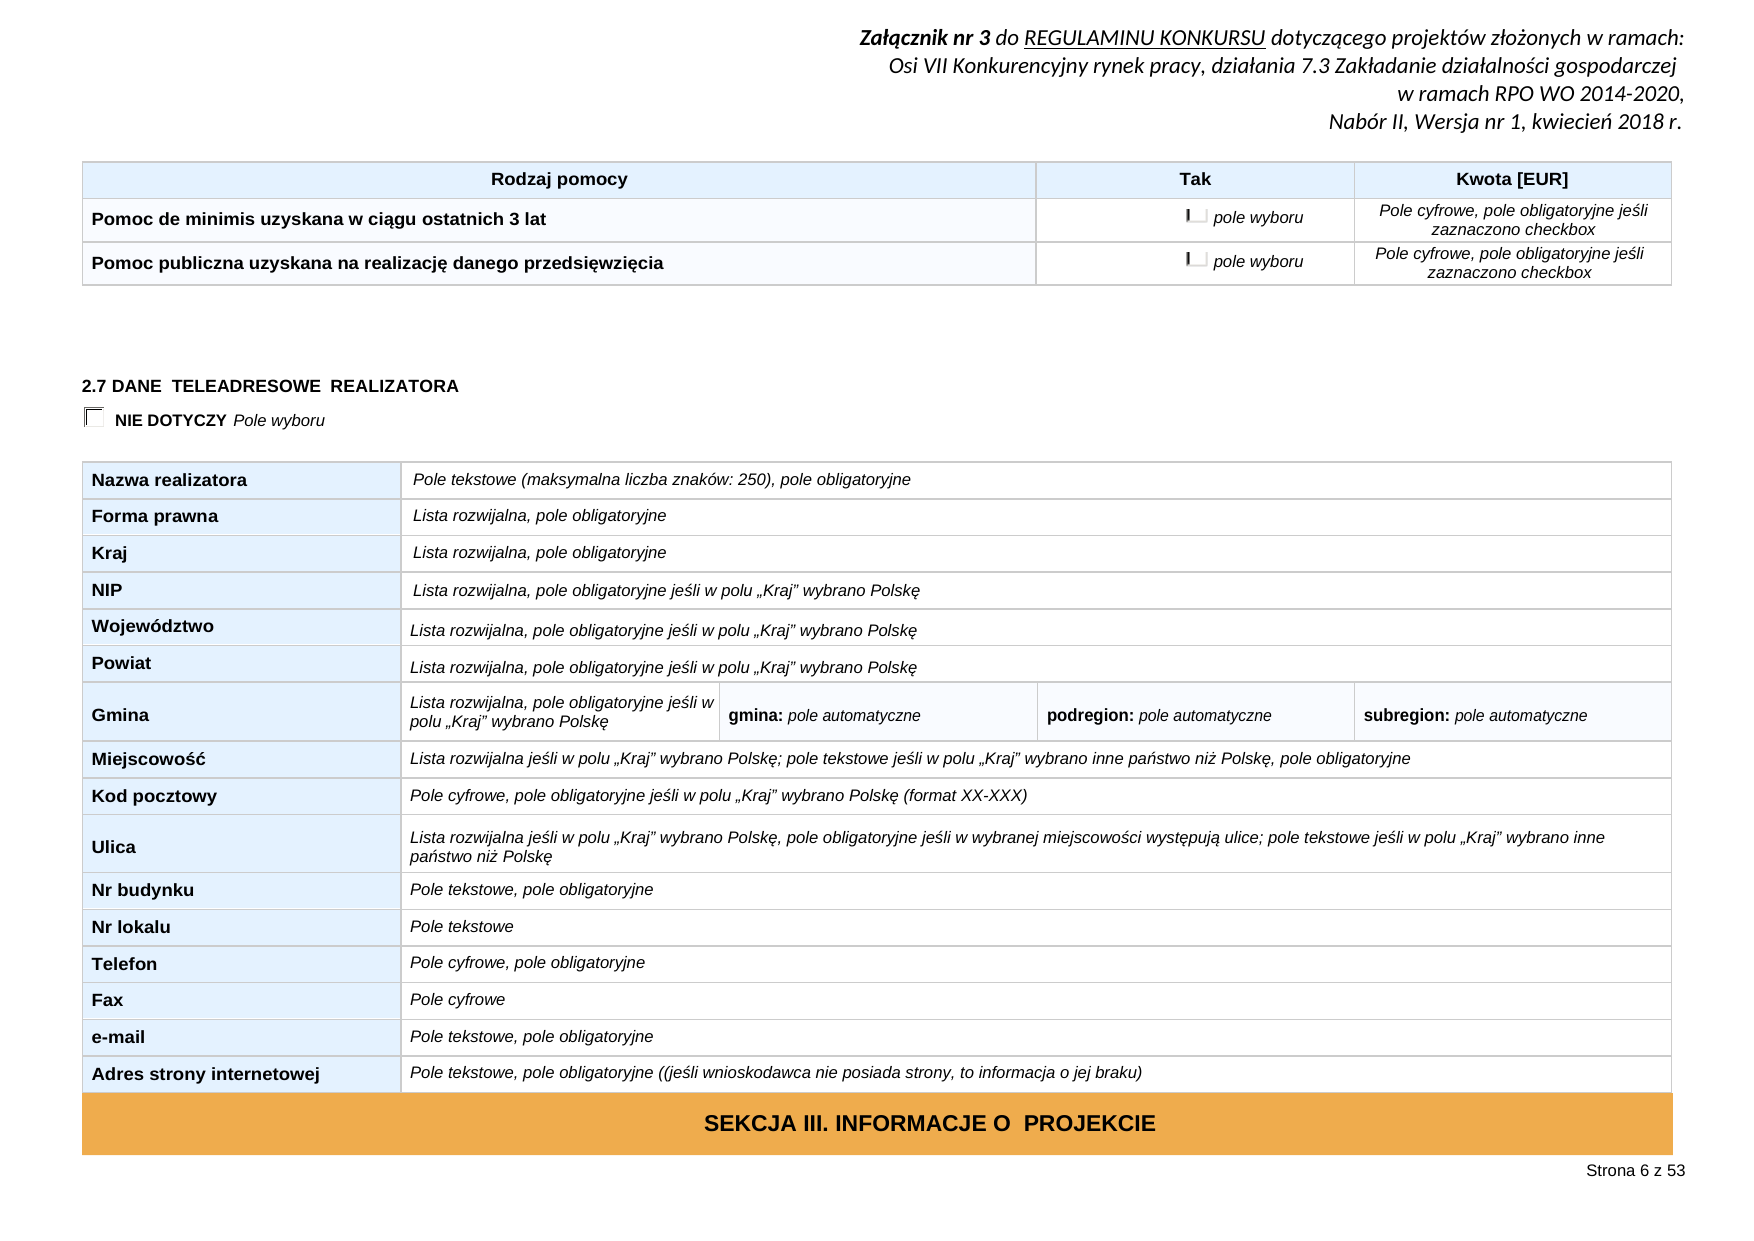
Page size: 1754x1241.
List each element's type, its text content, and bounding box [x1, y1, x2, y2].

table_cell Pole tekstowe, pole obligatoryjne [402, 1020, 1671, 1055]
picture [1185, 209, 1209, 224]
table_cell Nr budynku [83, 873, 400, 908]
table_cell Lista rozwijalna jeśli w polu „Kraj” wybrano Polskę; pole tekstowe jeśli w polu „Kraj” wybrano inne państwo niż Polskę, pole obligatoryjne [402, 742, 1671, 777]
table_cell Lista rozwijalna, pole obligatoryjne jeśli w polu „Kraj” wybrano Polskę [402, 610, 1671, 644]
list DANE TELEADRESOWE REALIZATORA [82, 376, 1685, 397]
table_cell Nr lokalu [83, 910, 400, 945]
table_cell Pole cyfrowe, pole obligatoryjne jeśli zaznaczono checkbox [1355, 243, 1671, 284]
table_cell Lista rozwijalna, pole obligatoryjne jeśli w polu „Kraj” wybrano Polskę [402, 646, 1671, 681]
table_cell Lista rozwijalna, pole obligatoryjne jeśli w polu „Kraj” wybrano Polskę [402, 683, 719, 740]
table_cell Lista rozwijalna, pole obligatoryjne [402, 500, 1671, 534]
table_cell podregion: pole automatyczne [1038, 683, 1354, 740]
table_cell Fax [83, 983, 400, 1018]
table_cell gmina: pole automatyczne [720, 683, 1037, 740]
table_cell Pomoc de minimis uzyskana w ciągu ostatnich 3 lat [83, 199, 1035, 241]
table_cell Gmina [83, 683, 400, 740]
table_cell Telefon [83, 947, 400, 982]
table_cell Lista rozwijalna, pole obligatoryjne [402, 536, 1671, 571]
table_cell Powiat [83, 646, 400, 681]
table_cell Kraj [83, 536, 400, 571]
table_cell Pole cyfrowe, pole obligatoryjne jeśli zaznaczono checkbox [1355, 199, 1671, 241]
table_cell pole wyboru [1037, 243, 1354, 284]
table_cell Pole cyfrowe, pole obligatoryjne [402, 947, 1671, 982]
table_cell Pomoc publiczna uzyskana na realizację danego przedsięwzięcia [83, 243, 1035, 284]
table_header Kwota [EUR] [1355, 163, 1671, 198]
text NIE DOTYCZY Pole wyboru [115, 411, 1685, 430]
table_cell Kod pocztowy [83, 779, 400, 814]
table_cell Miejscowość [83, 742, 400, 777]
table_header Tak [1037, 163, 1354, 198]
table_cell Pole cyfrowe [402, 983, 1671, 1018]
table_cell Lista rozwijalna, pole obligatoryjne jeśli w polu „Kraj” wybrano Polskę [402, 573, 1671, 608]
table_header Rodzaj pomocy [83, 163, 1035, 198]
table_header Nazwa realizatora [83, 463, 400, 498]
table_cell pole wyboru [1037, 199, 1354, 241]
table_cell Województwo [83, 610, 400, 644]
table_header Pole tekstowe (maksymalna liczba znaków: 250), pole obligatoryjne [402, 463, 1671, 498]
table_cell Pole tekstowe, pole obligatoryjne [402, 873, 1671, 908]
table_cell Ulica [83, 815, 400, 872]
table_cell NIP [83, 573, 400, 608]
table_cell Pole tekstowe [402, 910, 1671, 945]
table_cell Adres strony internetowej [83, 1057, 400, 1092]
table_cell Lista rozwijalna jeśli w polu „Kraj” wybrano Polskę, pole obligatoryjne jeśli w wybranej miejscowości występują ulice; pole tekstowe jeśli w polu „Kraj” wybrano inne państwo niż Polskę [402, 815, 1671, 872]
table_cell Pole cyfrowe, pole obligatoryjne jeśli w polu „Kraj” wybrano Polskę (format XX-XXX) [402, 779, 1671, 814]
picture [1185, 252, 1209, 268]
table_cell e-mail [83, 1020, 400, 1055]
table_cell Pole tekstowe, pole obligatoryjne ((jeśli wnioskodawca nie posiada strony, to informacja o jej braku) [402, 1057, 1671, 1092]
table_cell subregion: pole automatyczne [1355, 683, 1671, 740]
table_cell Forma prawna [83, 500, 400, 534]
